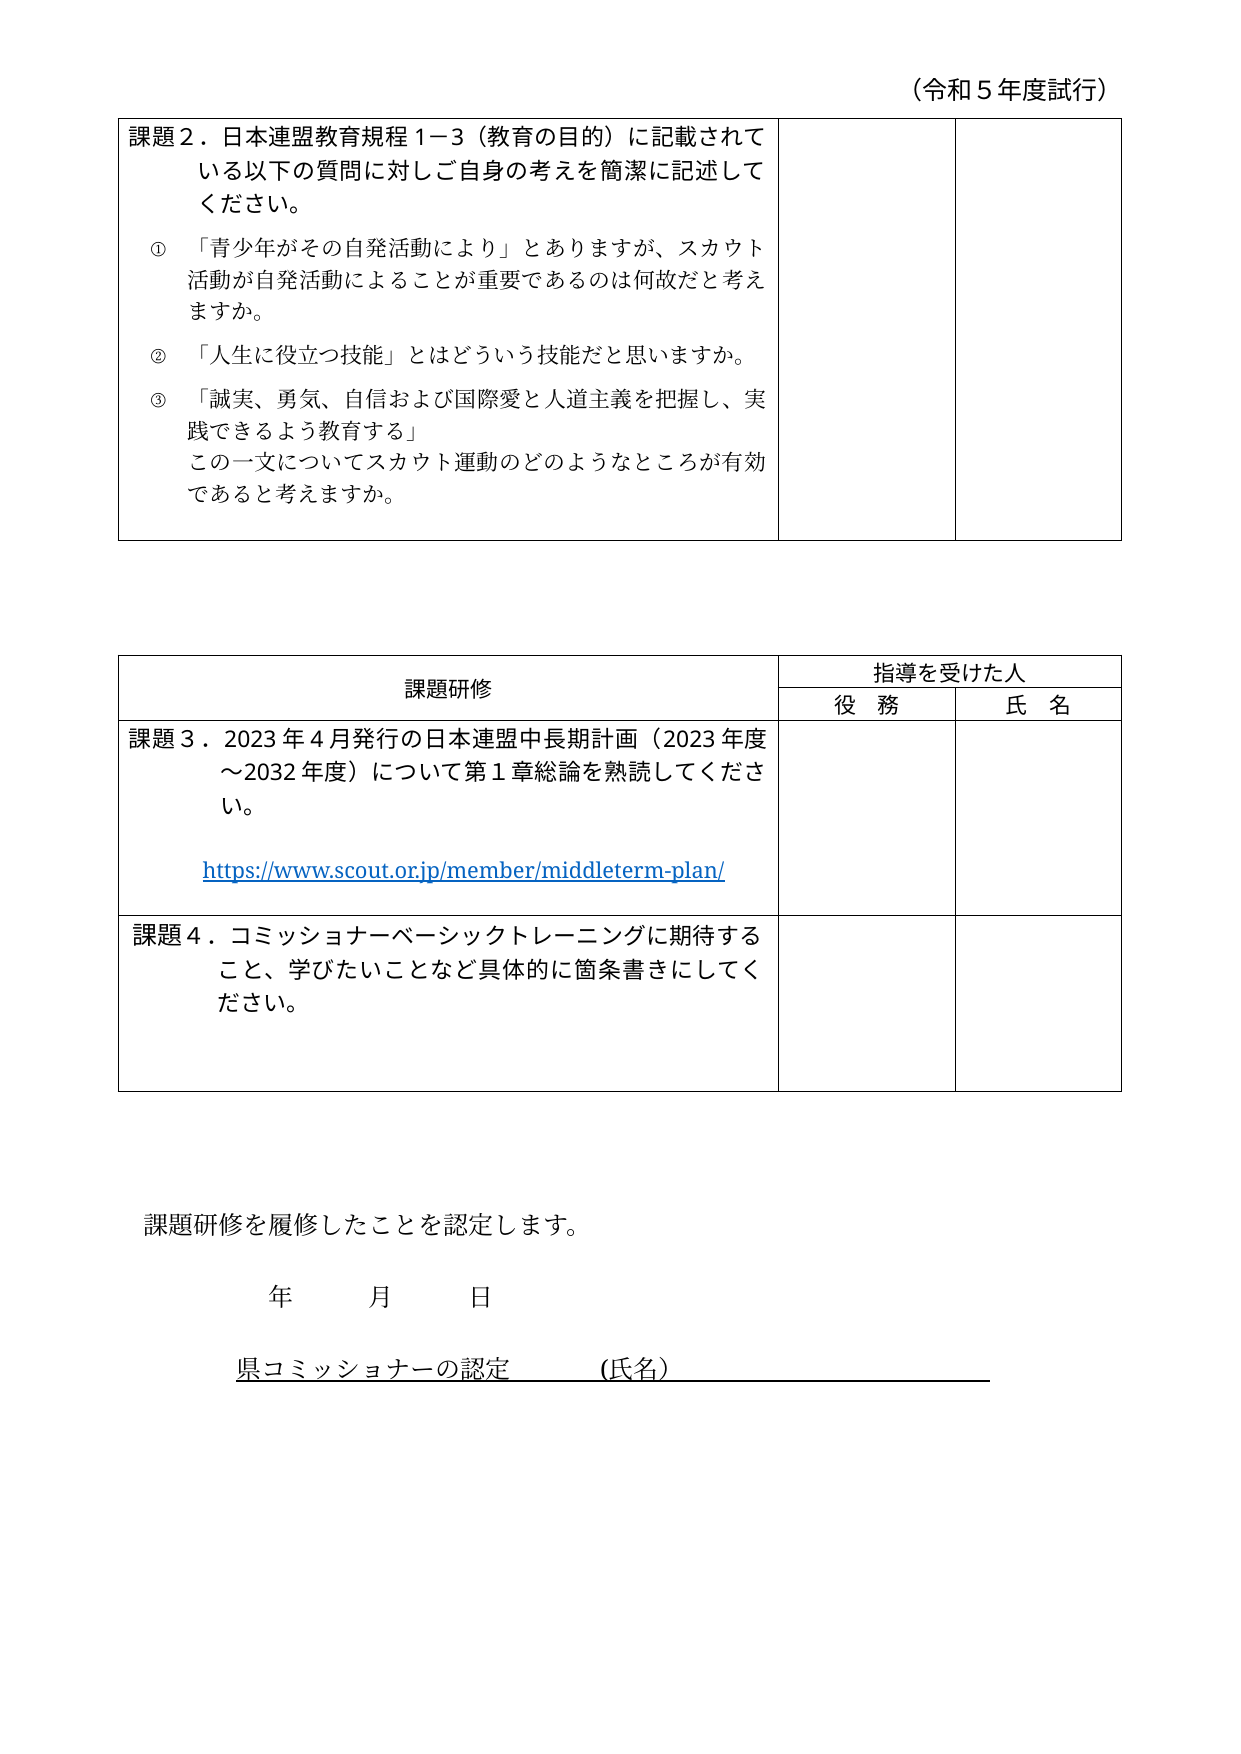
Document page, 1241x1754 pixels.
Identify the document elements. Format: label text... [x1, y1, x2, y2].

table_cell [956, 721, 1121, 914]
table_cell [779, 916, 955, 1091]
table_cell 役 務 [779, 688, 955, 720]
table_cell 課題４．コミッショナーベーシックトレーニングに期待すること、学びたいことなど具体的に箇条書きにしてください。 [119, 916, 778, 1091]
table_cell 課題２．日本連盟教育規程1－3（教育の目的）に記載されている以下の質問に対しご自身の考えを簡潔に記述してください。 「青少年がその自発活動により」とありますが、スカウト活動が自発活動によることが重要であるのは何故だと考えますか。 「人生に役立つ技能」とはどういう技能だと思いますか。 「誠実、勇気、自信および国際愛と人道主義を把握し、実践できるよう教育する」 この一文についてスカウト運動のどのようなところが有効であると考えますか。 [119, 119, 778, 540]
table_header 指導を受けた人 [779, 656, 1121, 687]
text 課題研修を履修したことを認定します。 [118, 1206, 1122, 1241]
table_cell 課題３．2023年4月発行の日本連盟中長期計画（2023年度～2032年度）について第１章総論を熟読してください。 https://www.scout.or.jp/member/middleterm-plan/ [119, 721, 778, 914]
table_cell 氏 名 [956, 688, 1121, 720]
table_cell [779, 119, 955, 540]
text 年 月 日 [118, 1277, 1122, 1313]
table_cell [956, 916, 1121, 1091]
text 県コミッショナーの認定 (氏名） [118, 1349, 1122, 1385]
table_cell [956, 119, 1121, 540]
table_cell [779, 721, 955, 914]
table_header 課題研修 [119, 656, 778, 720]
